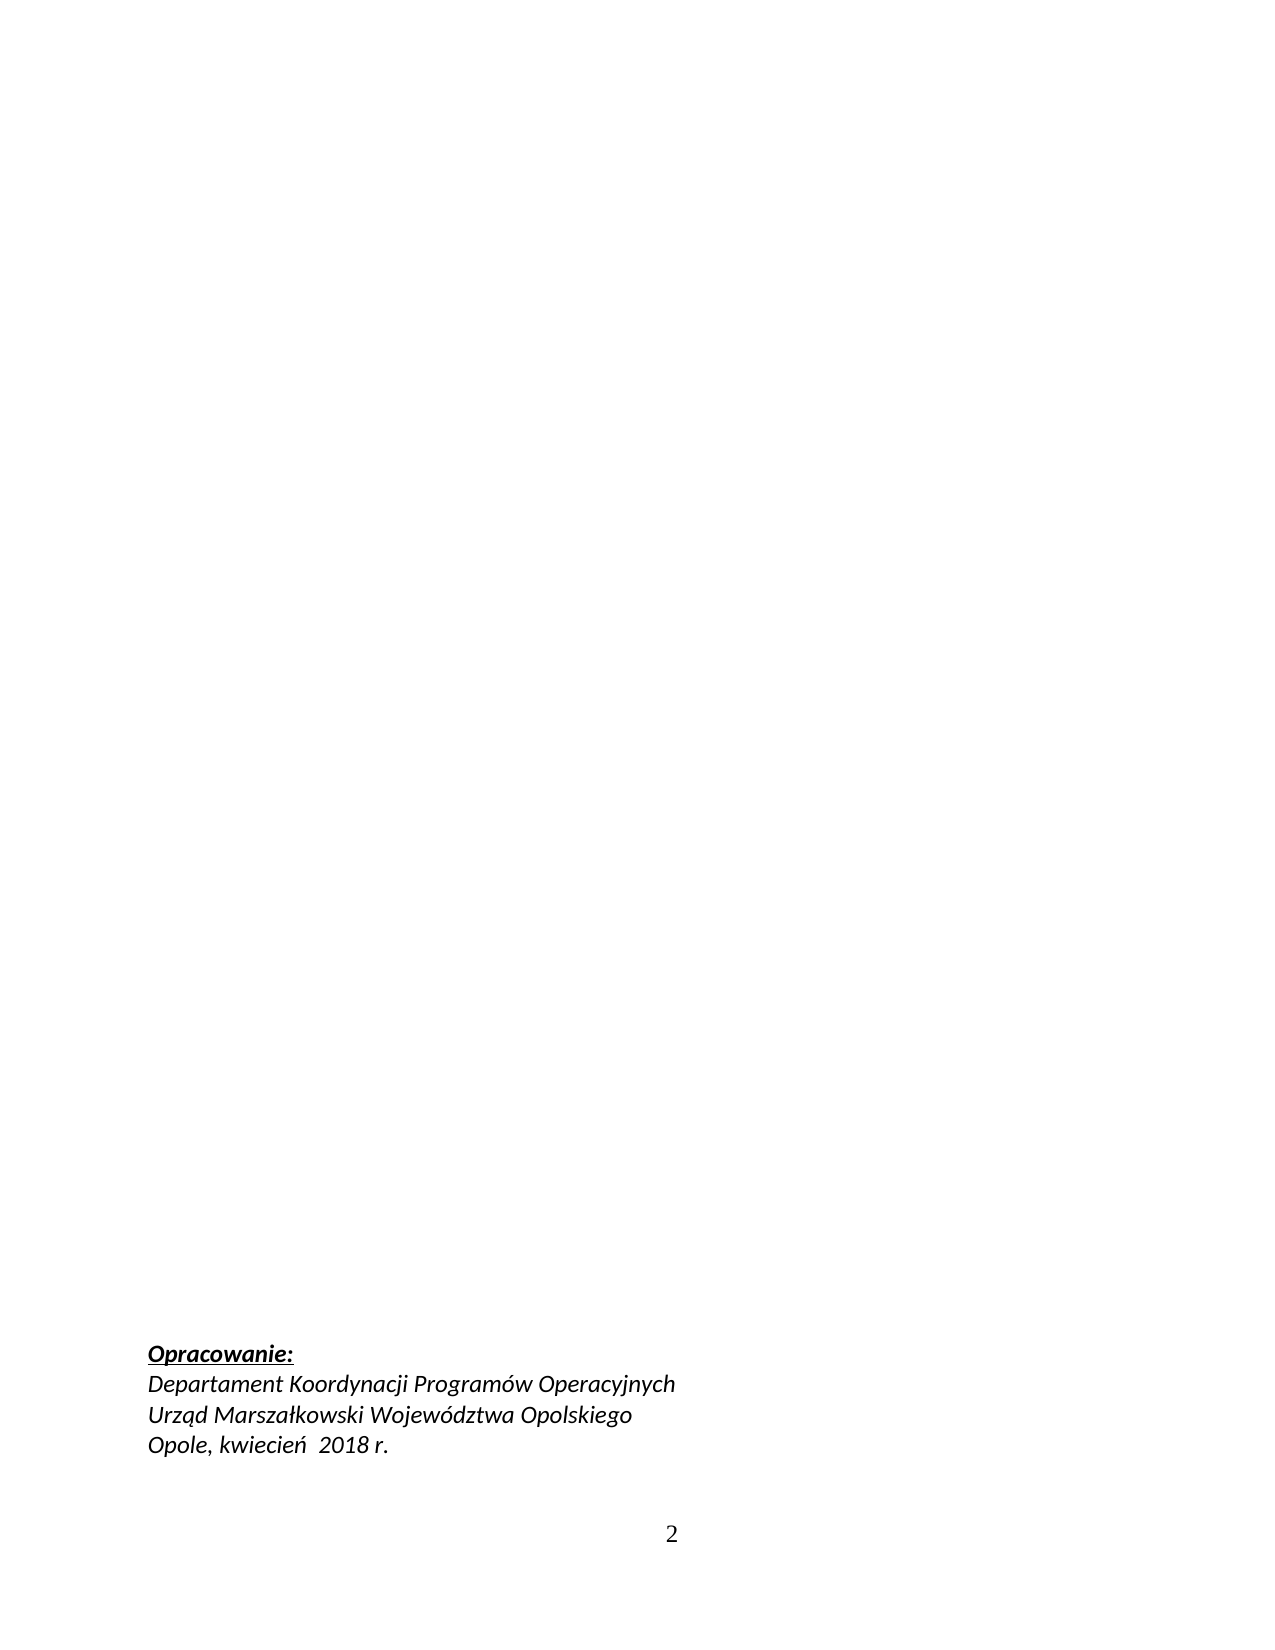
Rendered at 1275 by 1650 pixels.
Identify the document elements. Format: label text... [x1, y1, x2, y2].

text Urząd Marszałkowski Województwa Opolskiego [148, 1399, 1196, 1429]
text Opole, kwiecień 2018 r. [148, 1429, 1196, 1460]
text Departament Koordynacji Programów Operacyjnych [148, 1368, 1196, 1399]
text Opracowanie: [148, 1338, 1196, 1368]
